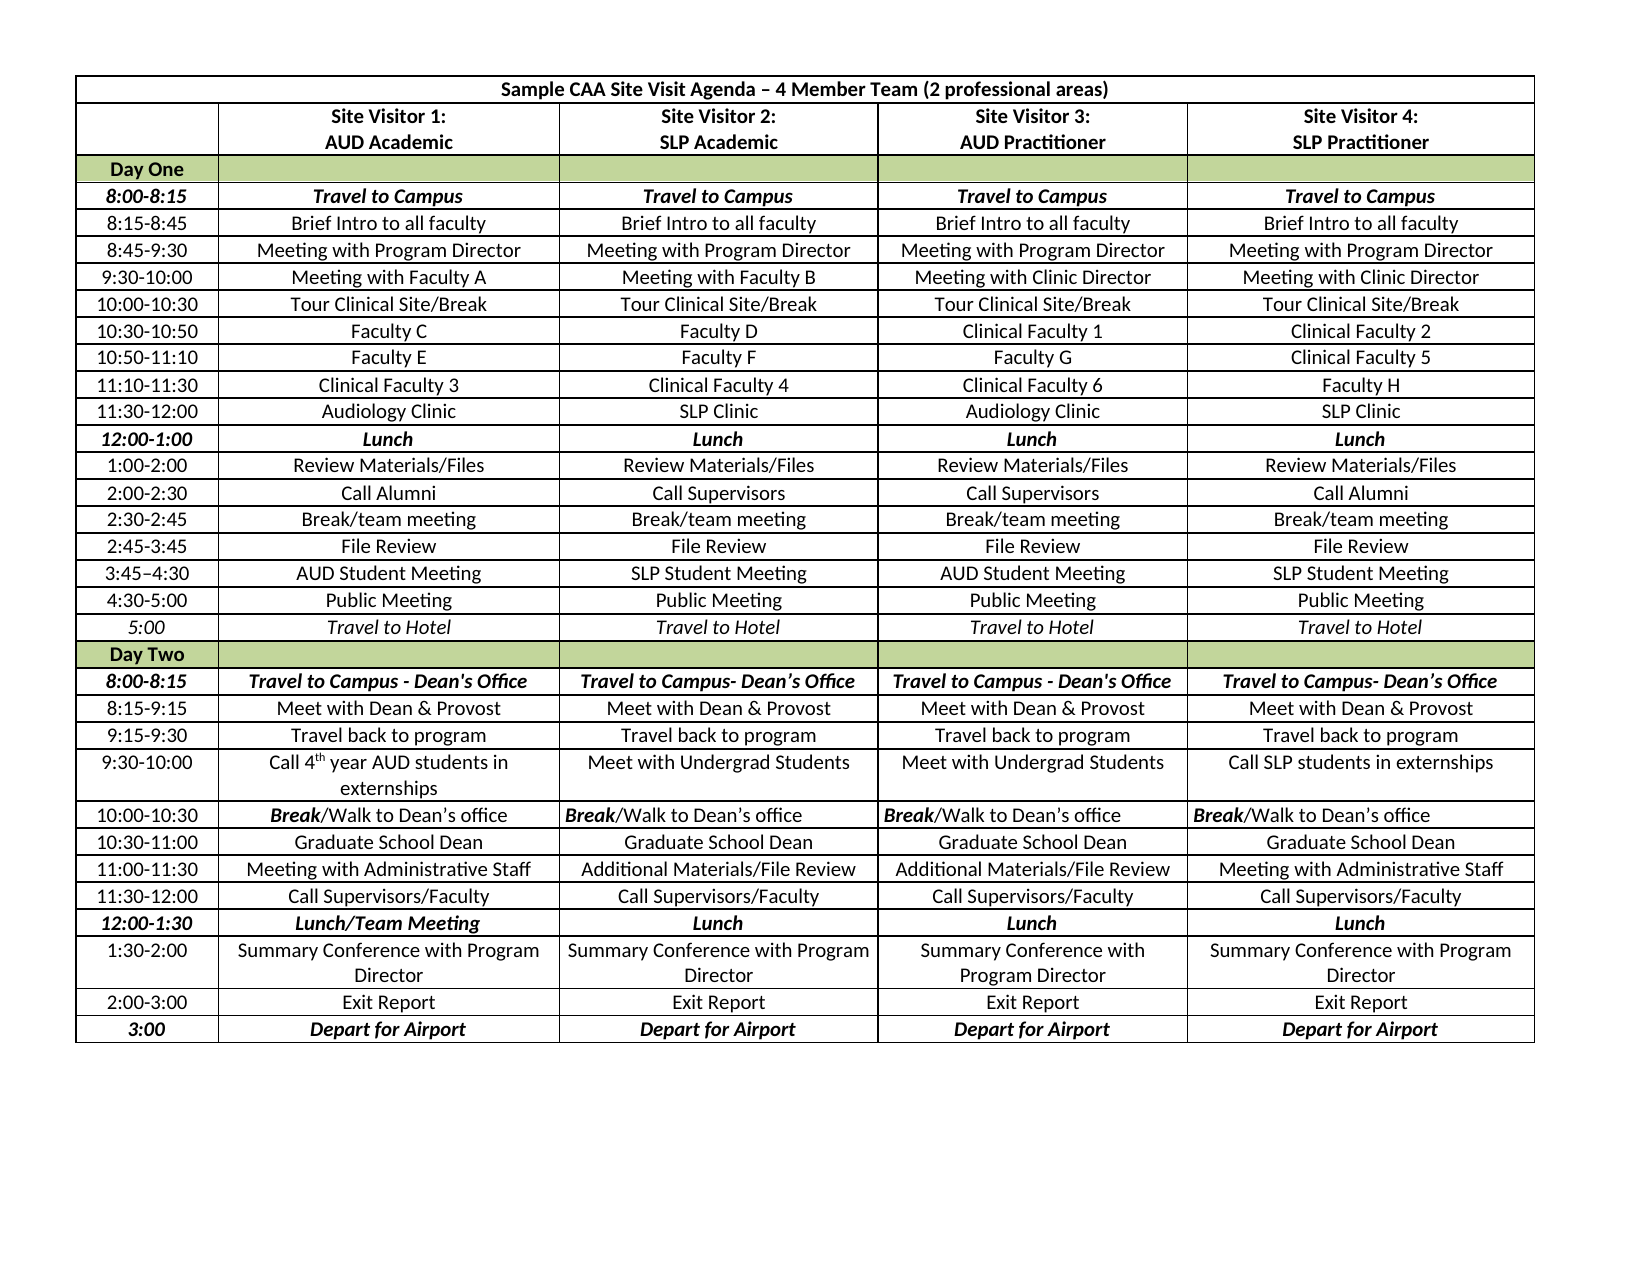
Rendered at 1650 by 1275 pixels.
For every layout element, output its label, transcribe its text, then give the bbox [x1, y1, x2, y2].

table_cell Travel back to program [1188, 723, 1534, 748]
table_cell Lunch [879, 426, 1187, 451]
table_cell 11:00-11:30 [77, 856, 218, 881]
table_cell [879, 156, 1187, 181]
table_cell SLP Clinic [560, 399, 877, 424]
table_cell Clinical Faculty 4 [560, 372, 877, 397]
table_cell Call Supervisors [879, 480, 1187, 505]
table_cell Break/Walk to Dean’s office [879, 802, 1187, 827]
table_cell Clinical Faculty 5 [1188, 345, 1534, 370]
table_cell Travel to Campus- Dean’s Office [560, 669, 877, 694]
table_cell Clinical Faculty 2 [1188, 318, 1534, 343]
table_cell [879, 642, 1187, 667]
table_cell Faculty E [219, 345, 559, 370]
table_cell 9:30-10:00 [77, 264, 218, 289]
table_cell Travel back to program [560, 723, 877, 748]
table_cell Tour Clinical Site/Break [560, 291, 877, 316]
table_cell Brief Intro to all faculty [560, 210, 877, 235]
table_cell 4:30-5:00 [77, 588, 218, 613]
table_cell 11:10-11:30 [77, 372, 218, 397]
table_cell Break/Walk to Dean’s office [219, 802, 559, 827]
table_cell Summary Conference with Program Director [219, 937, 559, 988]
table_cell Meet with Undergrad Students [560, 750, 877, 800]
table_cell Call Supervisors/Faculty [879, 883, 1187, 908]
table_cell 9:15-9:30 [77, 723, 218, 748]
table_cell Lunch [560, 426, 877, 451]
table_cell Site Visitor 3: AUD Practitioner [879, 104, 1187, 154]
table_cell Call Alumni [1188, 480, 1534, 505]
table_cell Depart for Airport [1188, 1016, 1534, 1042]
table_cell Lunch [1188, 426, 1534, 451]
table_cell 8:15-9:15 [77, 696, 218, 721]
table_cell Tour Clinical Site/Break [879, 291, 1187, 316]
table_cell Travel to Hotel [560, 615, 877, 640]
table_cell Graduate School Dean [1188, 829, 1534, 854]
table_cell 10:30-10:50 [77, 318, 218, 343]
table_cell Review Materials/Files [219, 453, 559, 478]
table_cell AUD Student Meeting [879, 561, 1187, 586]
table_cell 3:45–4:30 [77, 561, 218, 586]
table_cell Tour Clinical Site/Break [219, 291, 559, 316]
table_cell SLP Clinic [1188, 399, 1534, 424]
table_cell 11:30-12:00 [77, 883, 218, 908]
table_cell Travel to Campus [219, 183, 559, 208]
table_cell Additional Materials/File Review [560, 856, 877, 881]
table_cell 8:00-8:15 [77, 669, 218, 694]
table_cell 2:30-2:45 [77, 507, 218, 532]
table_cell Call Supervisors/Faculty [1188, 883, 1534, 908]
table_cell Call Alumni [219, 480, 559, 505]
table_cell Faculty F [560, 345, 877, 370]
table_cell Travel to Campus- Dean’s Office [1188, 669, 1534, 694]
table_cell Clinical Faculty 6 [879, 372, 1187, 397]
table_cell Travel back to program [219, 723, 559, 748]
table_cell Travel to Campus - Dean's Office [219, 669, 559, 694]
table_cell 10:50-11:10 [77, 345, 218, 370]
table_cell 8:15-8:45 [77, 210, 218, 235]
table_cell Lunch/Team Meeting [219, 910, 559, 935]
table_cell [219, 642, 559, 667]
table_cell Meeting with Administrative Staff [1188, 856, 1534, 881]
table_cell Exit Report [219, 989, 559, 1014]
table_cell 12:00-1:00 [77, 426, 218, 451]
table_cell [560, 642, 877, 667]
table_cell Review Materials/Files [879, 453, 1187, 478]
table_cell File Review [219, 534, 559, 559]
table_cell Meet with Dean & Provost [219, 696, 559, 721]
table_cell [1188, 156, 1534, 181]
table_cell Travel to Hotel [1188, 615, 1534, 640]
table_cell File Review [879, 534, 1187, 559]
table_cell Additional Materials/File Review [879, 856, 1187, 881]
table_cell Summary Conference with Program Director [879, 937, 1187, 988]
table_cell Meeting with Administrative Staff [219, 856, 559, 881]
table_cell Meeting with Faculty B [560, 264, 877, 289]
table_cell Audiology Clinic [219, 399, 559, 424]
table_cell Meeting with Clinic Director [879, 264, 1187, 289]
table_cell Clinical Faculty 1 [879, 318, 1187, 343]
table_cell Travel to Hotel [879, 615, 1187, 640]
table_cell [560, 156, 877, 181]
table_cell Tour Clinical Site/Break [1188, 291, 1534, 316]
table_cell Day Two [77, 642, 218, 667]
table_cell Review Materials/Files [560, 453, 877, 478]
table_cell Call Supervisors/Faculty [560, 883, 877, 908]
table_cell Lunch [219, 426, 559, 451]
table_cell Call SLP students in externships [1188, 750, 1534, 800]
table_cell Break/team meeting [879, 507, 1187, 532]
table_cell Site Visitor 1: AUD Academic [219, 104, 559, 154]
table_cell Brief Intro to all faculty [1188, 210, 1534, 235]
table_cell Meeting with Program Director [219, 237, 559, 262]
table_cell Brief Intro to all faculty [879, 210, 1187, 235]
table_cell Lunch [879, 910, 1187, 935]
table_cell Break/team meeting [1188, 507, 1534, 532]
table_cell Faculty C [219, 318, 559, 343]
table_cell Site Visitor 2: SLP Academic [560, 104, 877, 154]
table_cell Graduate School Dean [879, 829, 1187, 854]
table_cell Exit Report [1188, 989, 1534, 1014]
table_cell 2:00-3:00 [77, 989, 218, 1014]
table_cell Depart for Airport [560, 1016, 877, 1042]
table_cell 2:00-2:30 [77, 480, 218, 505]
table_cell [219, 156, 559, 181]
table_cell 10:00-10:30 [77, 291, 218, 316]
table_cell Travel to Campus [1188, 183, 1534, 208]
table_cell Site Visitor 4: SLP Practitioner [1188, 104, 1534, 154]
table_cell [77, 104, 218, 154]
table_header Sample CAA Site Visit Agenda – 4 Member Team (2 professional areas) [77, 77, 1534, 102]
table_cell Brief Intro to all faculty [219, 210, 559, 235]
table_cell 8:00-8:15 [77, 183, 218, 208]
table_cell 2:45-3:45 [77, 534, 218, 559]
table_cell Break/Walk to Dean’s office [560, 802, 877, 827]
table_cell Exit Report [560, 989, 877, 1014]
table_cell Call Supervisors/Faculty [219, 883, 559, 908]
table_cell File Review [560, 534, 877, 559]
table_cell 5:00 [77, 615, 218, 640]
table_cell SLP Student Meeting [1188, 561, 1534, 586]
table_cell 10:30-11:00 [77, 829, 218, 854]
table_cell Travel to Campus [879, 183, 1187, 208]
table_cell Meeting with Faculty A [219, 264, 559, 289]
table_cell Travel to Campus - Dean's Office [879, 669, 1187, 694]
table_cell Audiology Clinic [879, 399, 1187, 424]
table_cell 11:30-12:00 [77, 399, 218, 424]
table_cell Exit Report [879, 989, 1187, 1014]
table_cell Faculty D [560, 318, 877, 343]
table_cell AUD Student Meeting [219, 561, 559, 586]
table_cell 12:00-1:30 [77, 910, 218, 935]
table_cell [1188, 642, 1534, 667]
table_cell Summary Conference with Program Director [560, 937, 877, 988]
table_cell Break/team meeting [219, 507, 559, 532]
table_cell Meeting with Clinic Director [1188, 264, 1534, 289]
table_cell Day One [77, 156, 218, 181]
table_cell Meet with Dean & Provost [560, 696, 877, 721]
table_cell Lunch [1188, 910, 1534, 935]
table_cell Travel back to program [879, 723, 1187, 748]
table_cell 1:00-2:00 [77, 453, 218, 478]
table_cell Meet with Undergrad Students [879, 750, 1187, 800]
table_cell Travel to Campus [560, 183, 877, 208]
table_cell SLP Student Meeting [560, 561, 877, 586]
table_cell 8:45-9:30 [77, 237, 218, 262]
table_cell Graduate School Dean [560, 829, 877, 854]
table_cell Call Supervisors [560, 480, 877, 505]
table_cell Break/team meeting [560, 507, 877, 532]
table_cell Review Materials/Files [1188, 453, 1534, 478]
table_cell 9:30-10:00 [77, 750, 218, 800]
table_cell Lunch [560, 910, 877, 935]
table_cell Meet with Dean & Provost [879, 696, 1187, 721]
table_cell Public Meeting [219, 588, 559, 613]
table_cell File Review [1188, 534, 1534, 559]
table_cell Depart for Airport [219, 1016, 559, 1042]
table_cell Break/Walk to Dean’s office [1188, 802, 1534, 827]
table_cell Summary Conference with Program Director [1188, 937, 1534, 988]
table_cell Call 4th year AUD students in externships [219, 750, 559, 800]
table_cell Faculty H [1188, 372, 1534, 397]
table_cell 1:30-2:00 [77, 937, 218, 988]
table_cell Faculty G [879, 345, 1187, 370]
table_cell 3:00 [77, 1016, 218, 1042]
table_cell 10:00-10:30 [77, 802, 218, 827]
table_cell Clinical Faculty 3 [219, 372, 559, 397]
table_cell Meeting with Program Director [1188, 237, 1534, 262]
table_cell Meeting with Program Director [879, 237, 1187, 262]
table_cell Depart for Airport [879, 1016, 1187, 1042]
table_cell Meeting with Program Director [560, 237, 877, 262]
table_cell Meet with Dean & Provost [1188, 696, 1534, 721]
table_cell Public Meeting [1188, 588, 1534, 613]
table_cell Public Meeting [879, 588, 1187, 613]
table_cell Public Meeting [560, 588, 877, 613]
table_cell Graduate School Dean [219, 829, 559, 854]
table_cell Travel to Hotel [219, 615, 559, 640]
